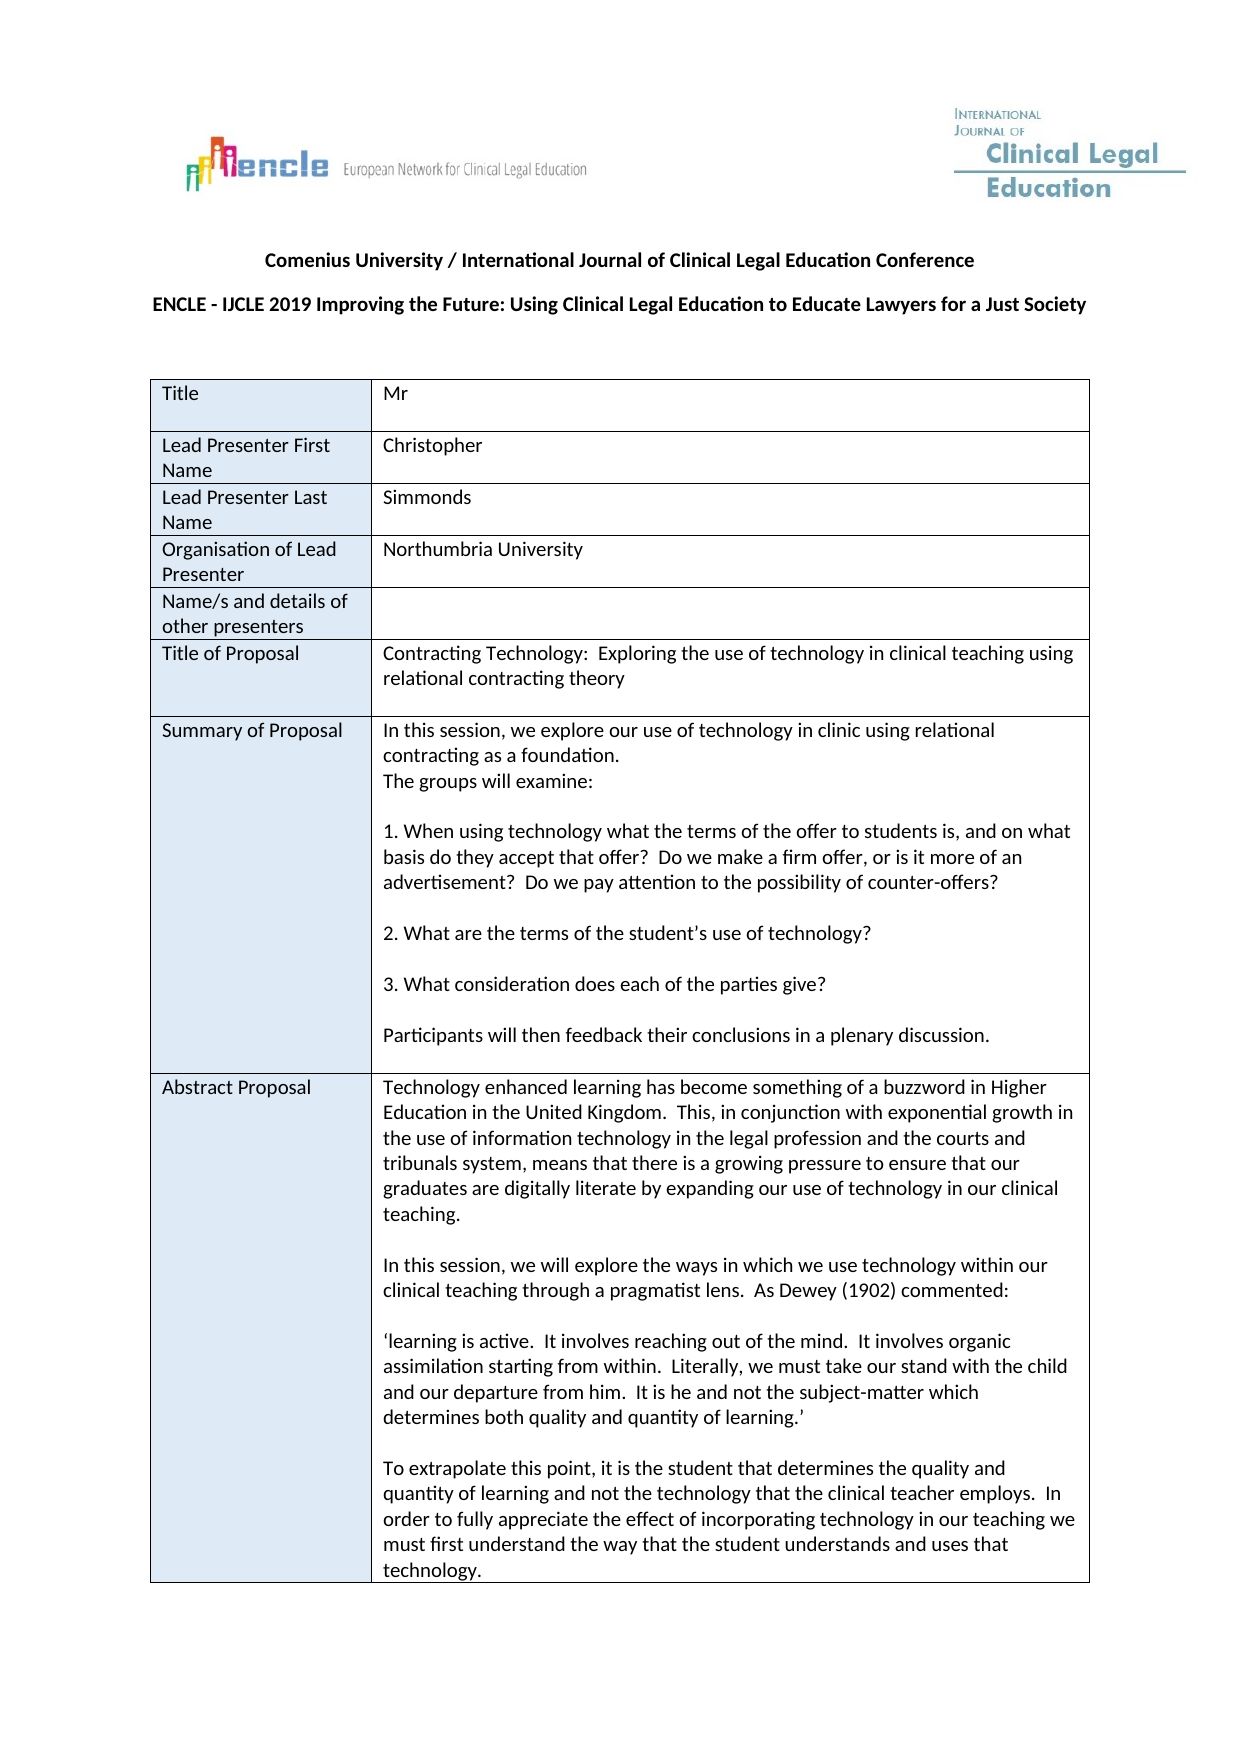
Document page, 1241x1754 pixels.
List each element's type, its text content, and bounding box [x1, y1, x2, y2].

table_cell Abstract Proposal [151, 1074, 371, 1582]
table_cell Summary of Proposal [151, 717, 371, 1073]
table_header Mr [372, 380, 1089, 431]
table_cell Lead Presenter Last Name [151, 484, 371, 535]
table_cell [372, 588, 1089, 639]
text Comenius University / International Journal of Clinical Legal Education Conference [150, 247, 1090, 272]
table_cell In this session, we explore our use of technology in clinic using relational contracting as a foundation. The groups will examine: 1. When using technology what the terms of the offer to students is, and on what basis do they accept that offer? Do we make a firm offer, or is it more of an advertisement? Do we pay attention to the possibility of counter-offers? 2. What are the terms of the student’s use of technology? 3. What consideration does each of the parties give? Participants will then feedback their conclusions in a plenary discussion. [372, 717, 1089, 1073]
table_cell Name/s and details of other presenters [151, 588, 371, 639]
picture [150, 73, 1214, 219]
table_cell Christopher [372, 432, 1089, 483]
table_cell Lead Presenter First Name [151, 432, 371, 483]
table_header Title [151, 380, 371, 431]
table_cell Organisation of Lead Presenter [151, 536, 371, 587]
text ENCLE - IJCLE 2019 Improving the Future: Using Clinical Legal Education to Educate Lawyers for a Just Society [150, 291, 1090, 317]
table_cell Northumbria University [372, 536, 1089, 587]
table_cell Contracting Technology: Exploring the use of technology in clinical teaching using relational contracting theory [372, 640, 1089, 716]
table_cell Title of Proposal [151, 640, 371, 716]
table_cell Simmonds [372, 484, 1089, 535]
